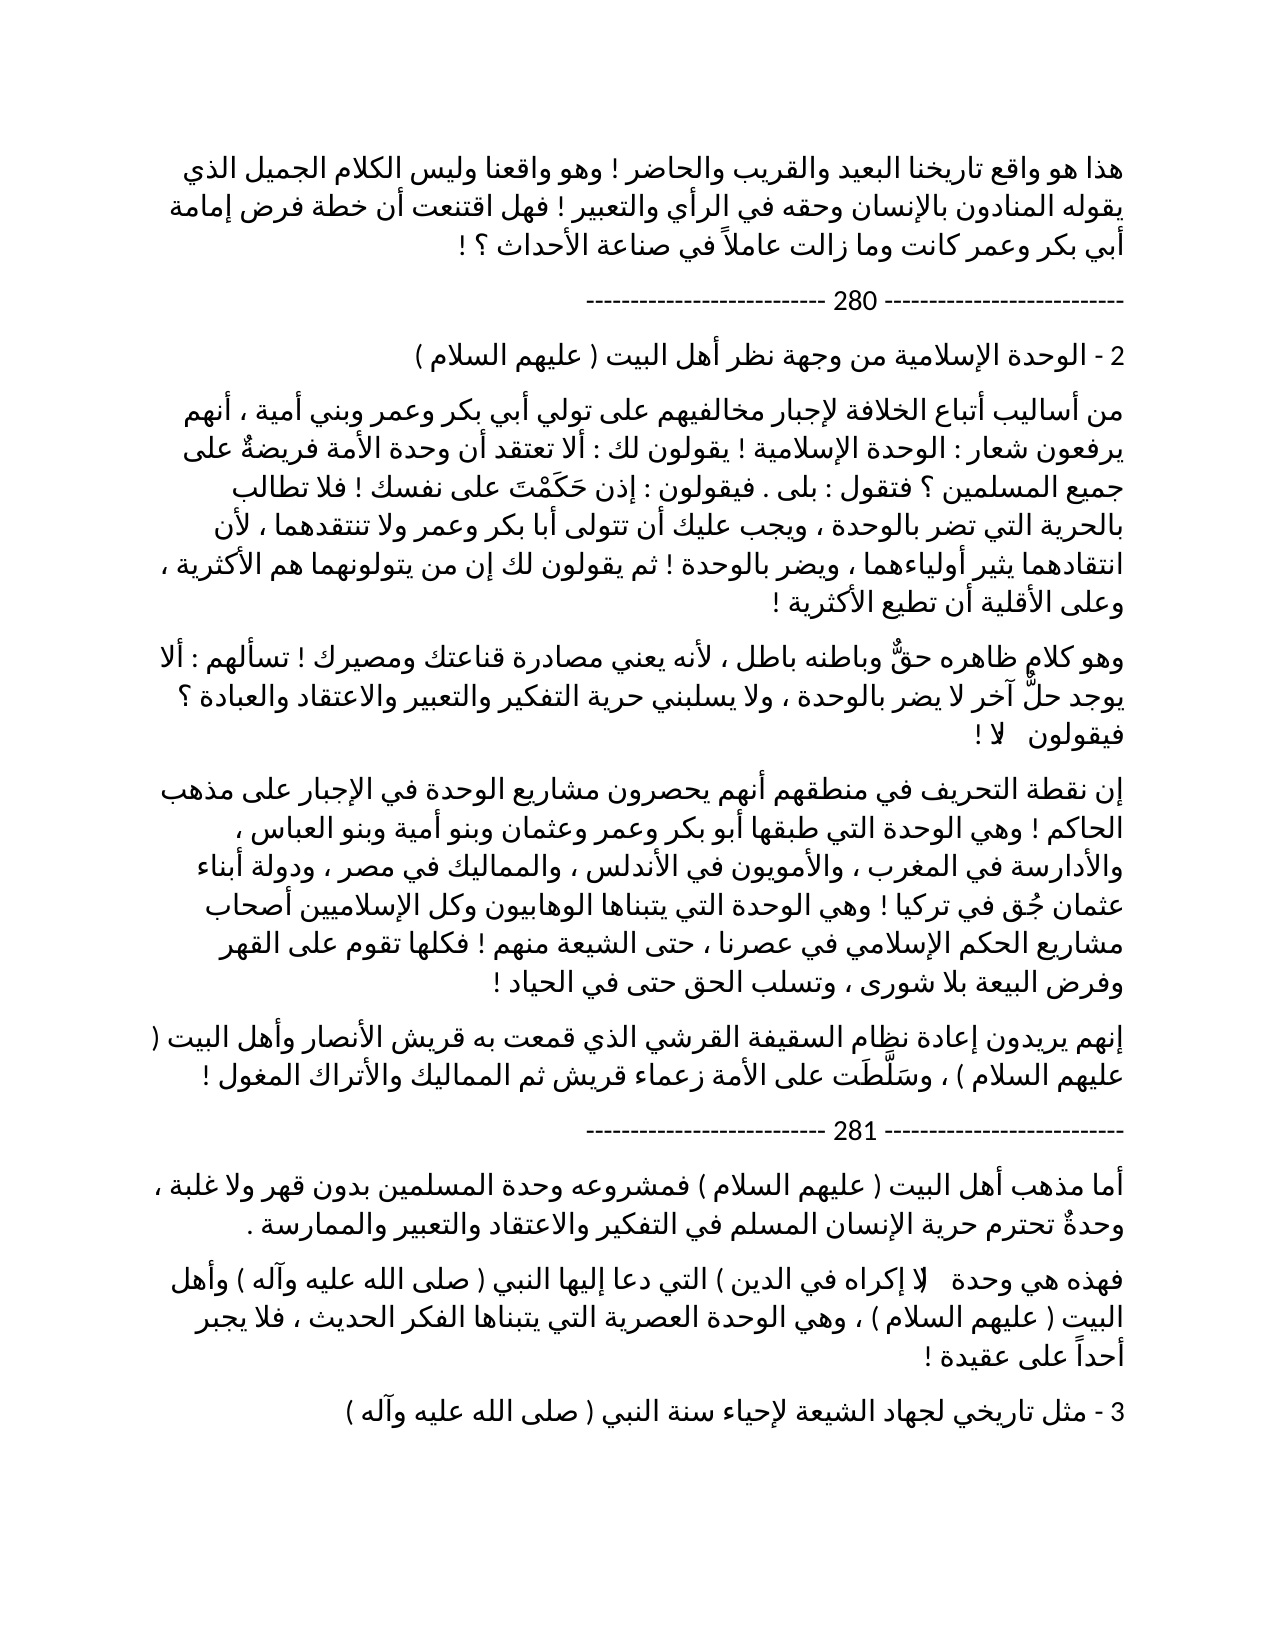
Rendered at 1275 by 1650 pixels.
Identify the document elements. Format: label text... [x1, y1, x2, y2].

text أما مذهب أهل البيت ( عليهم السلام ) فمشروعه وحدة المسلمين بدون قهر ولا غلبة ، وحدةٌ تحترم حرية الإنسان المسلم في التفكير والاعتقاد والتعبير والممارسة . [150, 1167, 1125, 1241]
text وهو كلام ظاهره حقٌّ وباطنه باطل ، لأنه يعني مصادرة قناعتك ومصيرك ! تسألهم : ألا يوجد حلٌّ آخر لا يضر بالوحدة ، ولا يسلبني حرية التفكير والتعبير والاعتقاد والعبادة ؟ فيقولون : لا ! [150, 639, 1125, 752]
text 2 - الوحدة الإسلامية من وجهة نظر أهل البيت ( عليهم السلام ) [150, 337, 1125, 373]
text هذا هو واقع تاريخنا البعيد والقريب والحاضر ! وهو واقعنا وليس الكلام الجميل الذي يقوله المنادون بالإنسان وحقه في الرأي والتعبير ! فهل اقتنعت أن خطة فرض إمامة أبي بكر وعمر كانت وما زالت عاملاً في صناعة الأحداث ؟ ! [150, 150, 1125, 262]
text 3 - مثل تاريخي لجهاد الشيعة لإحياء سنة النبي ( صلى الله عليه وآله ) [150, 1393, 1125, 1428]
text إنهم يريدون إعادة نظام السقيفة القرشي الذي قمعت به قريش الأنصار وأهل البيت ( عليهم السلام ) ، وسَلَّطَت على الأمة زعماء قريش ثم المماليك والأتراك المغول ! [150, 1019, 1125, 1093]
text إن نقطة التحريف في منطقهم أنهم يحصرون مشاريع الوحدة في الإجبار على مذهب الحاكم ! وهي الوحدة التي طبقها أبو بكر وعمر وعثمان وبنو أمية وبنو العباس ، والأدارسة في المغرب ، والأمويون في الأندلس ، والمماليك في مصر ، ودولة أبناء عثمان جُق في تركيا ! وهي الوحدة التي يتبناها الوهابيون وكل الإسلاميين أصحاب مشاريع الحكم الإسلامي في عصرنا ، حتى الشيعة منهم ! فكلها تقوم على القهر وفرض البيعة بلا شورى ، وتسلب الحق حتى في الحياد ! [150, 771, 1125, 999]
text فهذه هي وحدة ( لا إكراه في الدين ) التي دعا إليها النبي ( صلى الله عليه وآله ) وأهل البيت ( عليهم السلام ) ، وهي الوحدة العصرية التي يتبناها الفكر الحديث ، فلا يجبر أحداً على عقيدة ! [150, 1261, 1125, 1373]
text --------------------------- 281 --------------------------- [150, 1112, 1125, 1148]
text --------------------------- 280 --------------------------- [150, 282, 1125, 318]
text من أساليب أتباع الخلافة لإجبار مخالفيهم على تولي أبي بكر وعمر وبني أمية ، أنهم يرفعون شعار : الوحدة الإسلامية ! يقولون لك : ألا تعتقد أن وحدة الأمة فريضةٌ على جميع المسلمين ؟ فتقول : بلى . فيقولون : إذن حَكَمْتَ على نفسك ! فلا تطالب بالحرية التي تضر بالوحدة ، ويجب عليك أن تتولى أبا بكر وعمر ولا تنتقدهما ، لأن انتقادهما يثير أولياءهما ، ويضر بالوحدة ! ثم يقولون لك إن من يتولونهما هم الأكثرية ، وعلى الأقلية أن تطيع الأكثرية ! [150, 392, 1125, 620]
